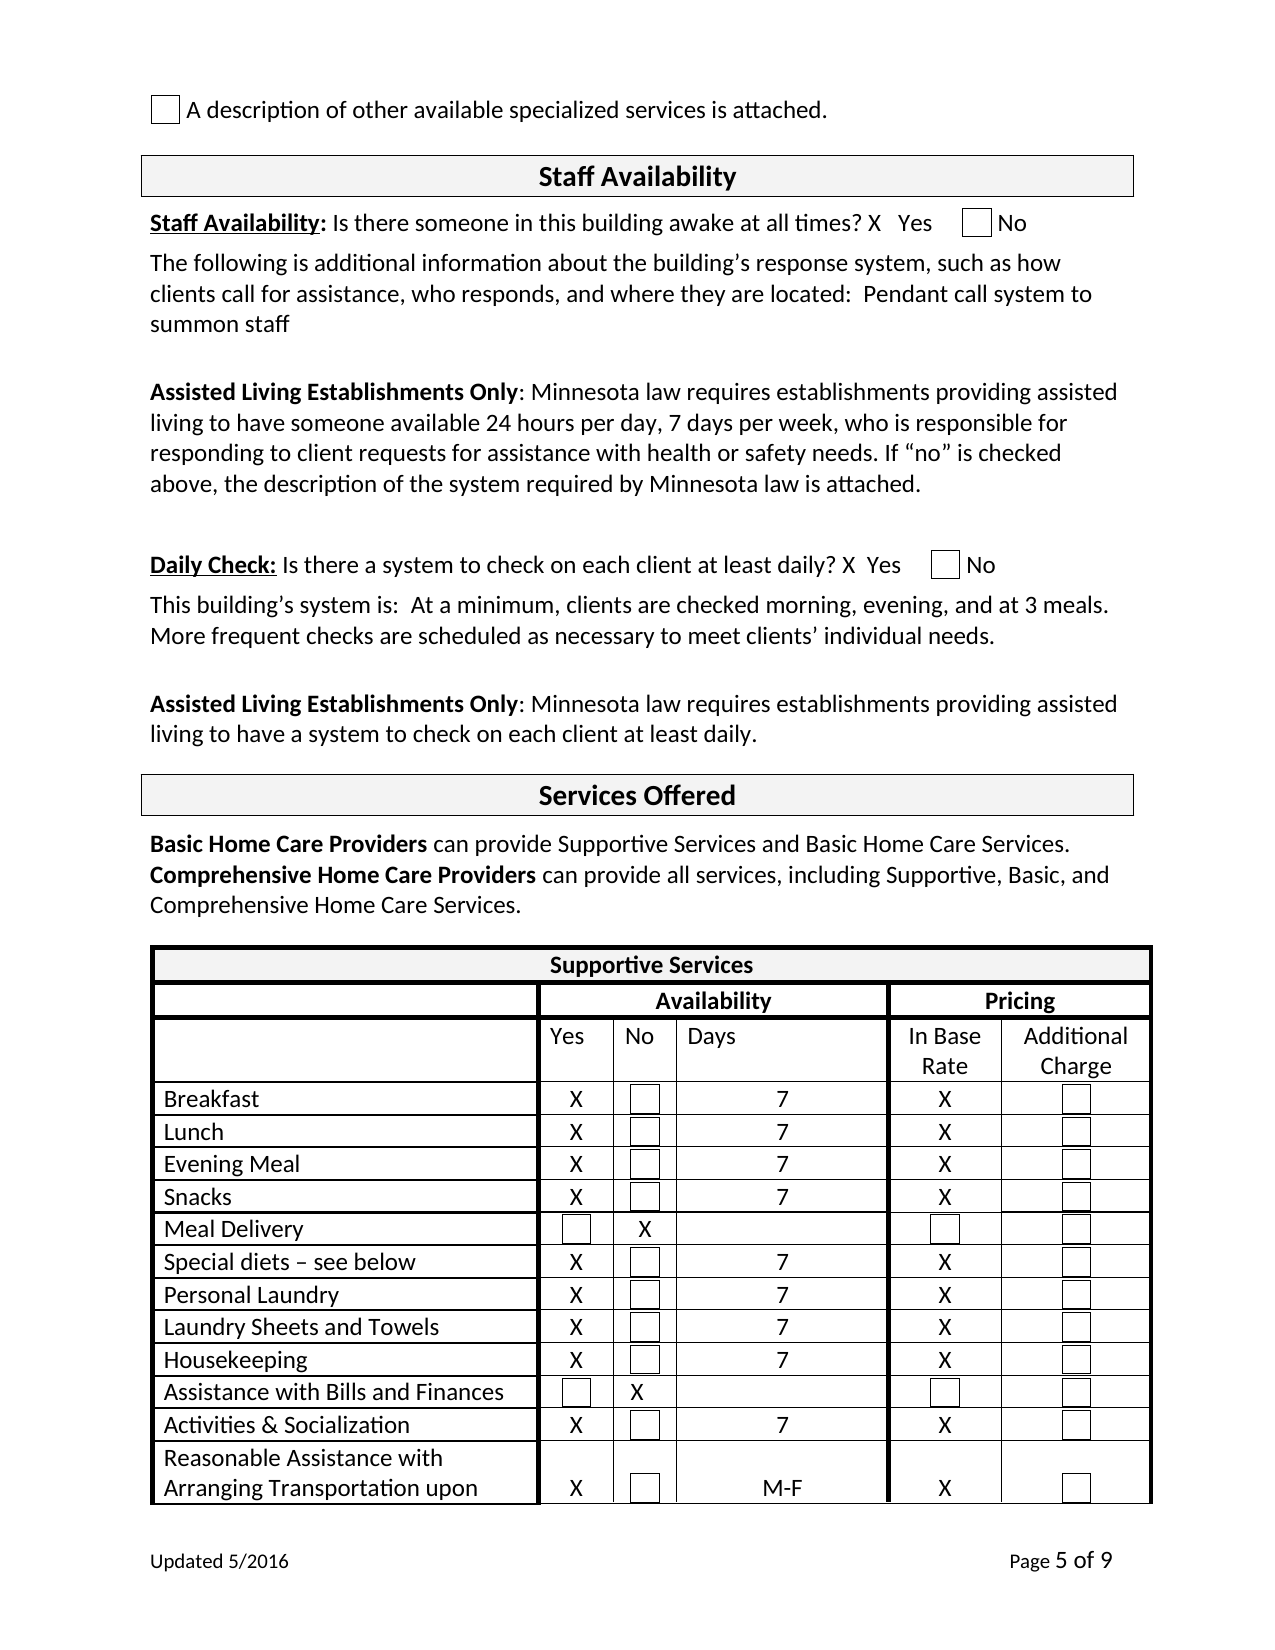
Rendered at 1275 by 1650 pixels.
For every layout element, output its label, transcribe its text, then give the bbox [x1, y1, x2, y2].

table_cell [155, 985, 536, 1015]
table_header Supportive Services [155, 950, 1149, 980]
table_cell Lunch [155, 1116, 536, 1146]
table_cell X [891, 1115, 1001, 1146]
table_cell [614, 1343, 676, 1374]
table_cell [541, 1376, 613, 1407]
table_cell [1002, 1082, 1149, 1114]
text This building’s system is: At a minimum, clients are checked morning, evening, and at 3 meals. More frequent checks are scheduled as necessary to meet clients’ individual needs. [150, 589, 1125, 650]
table_cell X [541, 1147, 613, 1179]
table_cell [1002, 1147, 1149, 1179]
table_cell X [541, 1408, 613, 1440]
table_cell X [891, 1147, 1001, 1179]
table_cell [614, 1115, 676, 1146]
table_cell X [891, 1180, 1001, 1211]
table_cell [155, 1442, 536, 1503]
table_cell Snacks [155, 1181, 536, 1211]
table_cell Pricing [891, 985, 1149, 1015]
table_cell Breakfast [155, 1083, 536, 1114]
table_cell X [541, 1310, 613, 1342]
table_cell Yes [541, 1020, 613, 1081]
table_cell Laundry Sheets and Towels [155, 1311, 536, 1342]
table_cell [1002, 1115, 1149, 1146]
table_cell X [541, 1180, 613, 1211]
text Staff Availability: Is there someone in this building awake at all times? X Yes No [150, 207, 1125, 237]
table_cell X [541, 1245, 613, 1277]
table_cell Additional Charge [1002, 1020, 1149, 1081]
text Assisted Living Establishments Only: Minnesota law requires establishments providing assisted living to have someone available 24 hours per day, 7 days per week, who is responsible for responding to client requests for assistance with health or safety needs. If “no” is checked above, the description of the system required by Minnesota law is attached. [150, 376, 1125, 498]
text Basic Home Care Providers can provide Supportive Services and Basic Home Care Services. [150, 828, 1125, 859]
table_cell X [889, 1441, 1001, 1503]
table_cell [155, 1020, 536, 1081]
table_cell 7 [677, 1408, 886, 1440]
table_cell Days [677, 1020, 886, 1081]
table_cell [1002, 1180, 1149, 1211]
table_cell [891, 1213, 1001, 1244]
table_cell [614, 1278, 676, 1309]
table_cell Evening Meal [155, 1148, 536, 1179]
table_cell Meal Delivery [155, 1214, 536, 1244]
table_cell Assistance with Bills and Finances [155, 1377, 536, 1407]
text A description of other available specialized services is attached. [150, 94, 1125, 124]
table_cell [1002, 1343, 1149, 1374]
table_cell X [891, 1082, 1001, 1114]
table_cell [614, 1147, 676, 1179]
table_cell [614, 1408, 676, 1440]
table_cell 7 [677, 1180, 886, 1211]
table_cell [614, 1082, 676, 1114]
table_cell 7 [677, 1278, 886, 1309]
table_cell X [891, 1310, 1001, 1342]
table_cell X [541, 1082, 613, 1114]
table_cell [614, 1310, 676, 1342]
table_cell 7 [677, 1245, 886, 1277]
table_cell X [614, 1376, 676, 1407]
table_cell 7 [677, 1082, 886, 1114]
table_cell X [614, 1213, 676, 1244]
text Assisted Living Establishments Only: Minnesota law requires establishments providing assisted living to have a system to check on each client at least daily. [150, 688, 1125, 749]
table_cell [614, 1180, 676, 1211]
table_cell 7 [677, 1343, 886, 1374]
text Daily Check: Is there a system to check on each client at least daily? X Yes No [150, 549, 1125, 579]
table_cell [614, 1245, 676, 1277]
table_cell [1002, 1278, 1149, 1309]
table_cell [1002, 1310, 1149, 1342]
table_cell Activities & Socialization [155, 1409, 536, 1440]
table_cell [891, 1376, 1001, 1407]
subtitle Staff Availability [142, 156, 1133, 196]
text The following is additional information about the building’s response system, such as how clients call for assistance, who responds, and where they are located: Pendant call system to summon staff [150, 247, 1125, 339]
table_cell [1002, 1213, 1149, 1244]
subtitle Services Offered [142, 775, 1133, 815]
table_cell 7 [677, 1147, 886, 1179]
table_cell Availability [541, 985, 886, 1015]
table_cell No [614, 1020, 676, 1081]
table_cell M-F [676, 1441, 888, 1503]
table_cell 7 [677, 1115, 886, 1146]
table_cell [1002, 1408, 1149, 1440]
table_cell [614, 1441, 676, 1503]
table_cell [541, 1213, 613, 1244]
table_cell [1002, 1376, 1149, 1407]
table_cell [1001, 1441, 1149, 1503]
table_cell X [891, 1278, 1001, 1309]
table_cell X [891, 1408, 1001, 1440]
table_cell [677, 1213, 886, 1244]
table_cell [1002, 1245, 1149, 1277]
table_cell 7 [677, 1310, 886, 1342]
text Comprehensive Home Care Providers can provide all services, including Supportive, Basic, and Comprehensive Home Care Services. [150, 859, 1125, 920]
table_cell Housekeeping [155, 1344, 536, 1374]
table_cell X [891, 1245, 1001, 1277]
table_cell X [541, 1115, 613, 1146]
table_cell X [541, 1278, 613, 1309]
table_cell X [541, 1441, 613, 1503]
table_cell X [541, 1343, 613, 1374]
table_cell [677, 1376, 886, 1407]
table_cell Special diets – see below [155, 1246, 536, 1277]
table_cell Personal Laundry [155, 1279, 536, 1309]
table_cell In Base Rate [891, 1020, 1001, 1081]
table_cell X [891, 1343, 1001, 1374]
